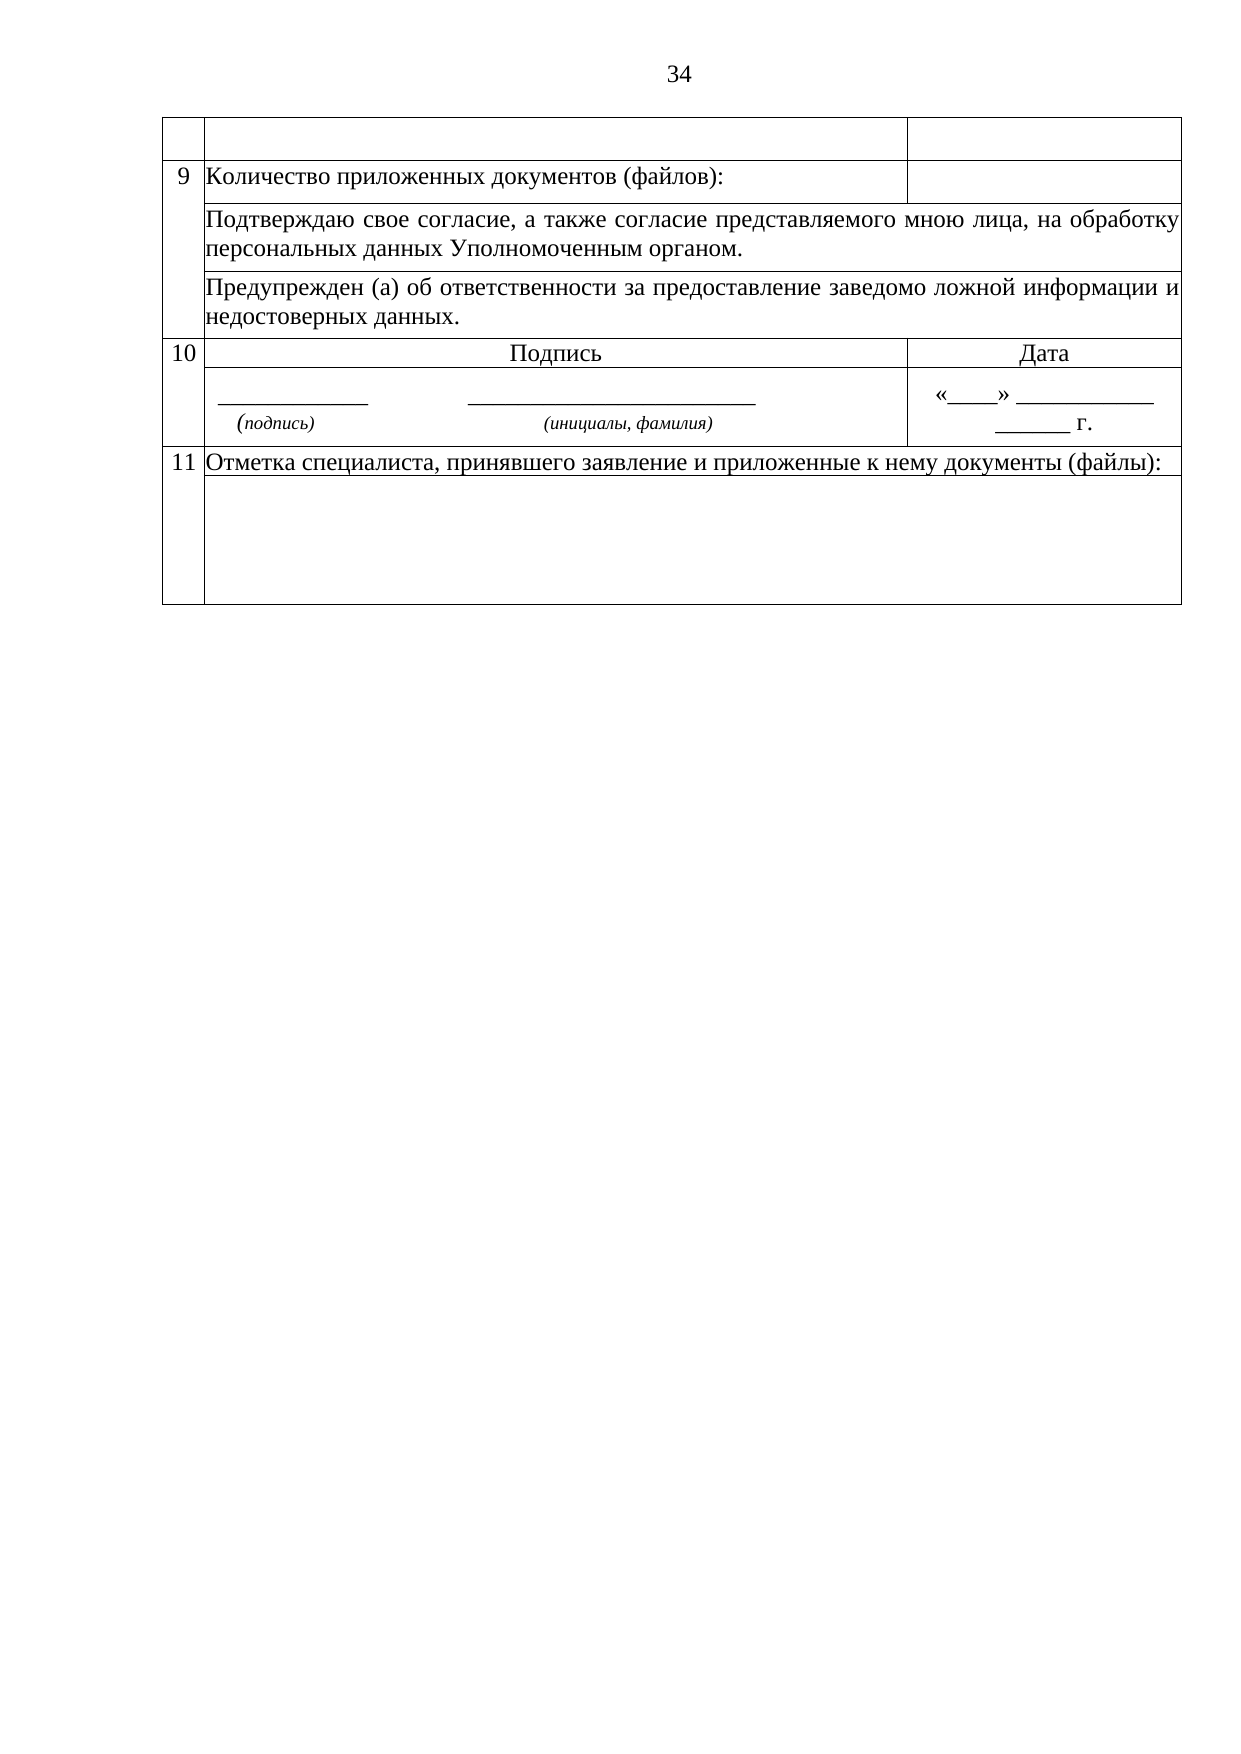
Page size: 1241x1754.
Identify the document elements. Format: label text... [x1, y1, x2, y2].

table_cell Дата [908, 339, 1181, 367]
table_cell 10 [163, 339, 204, 446]
table_cell 9 [163, 161, 204, 337]
table_cell [205, 118, 907, 160]
table_cell [1182, 160, 1188, 203]
table_cell Подпись [205, 339, 907, 367]
table_cell [1182, 446, 1188, 475]
table_cell 11 [163, 447, 204, 604]
table_cell [1182, 203, 1188, 271]
table_cell Подтверждаю свое согласие, а также согласие представляемого мною лица, на обработку персональных данных Уполномоченным органом. [205, 204, 1181, 271]
table_cell [1182, 271, 1188, 337]
table_cell «____» ___________ ______ г. [908, 368, 1181, 446]
table_cell ____________ _______________________ (подпись) (инициалы, фамилия) [205, 368, 907, 446]
table_cell [1182, 338, 1188, 367]
table_cell [205, 476, 1181, 604]
table_cell [1182, 117, 1188, 160]
table_cell Предупрежден (а) об ответственности за предоставление заведомо ложной информации и недостоверных данных. [205, 272, 1181, 337]
table_cell [1182, 367, 1188, 446]
table_cell [908, 161, 1181, 203]
table_cell [1182, 475, 1188, 604]
table_cell Количество приложенных документов (файлов): [205, 161, 907, 203]
table_cell [908, 118, 1181, 160]
table_cell Отметка специалиста, принявшего заявление и приложенные к нему документы (файлы): [205, 447, 1181, 475]
